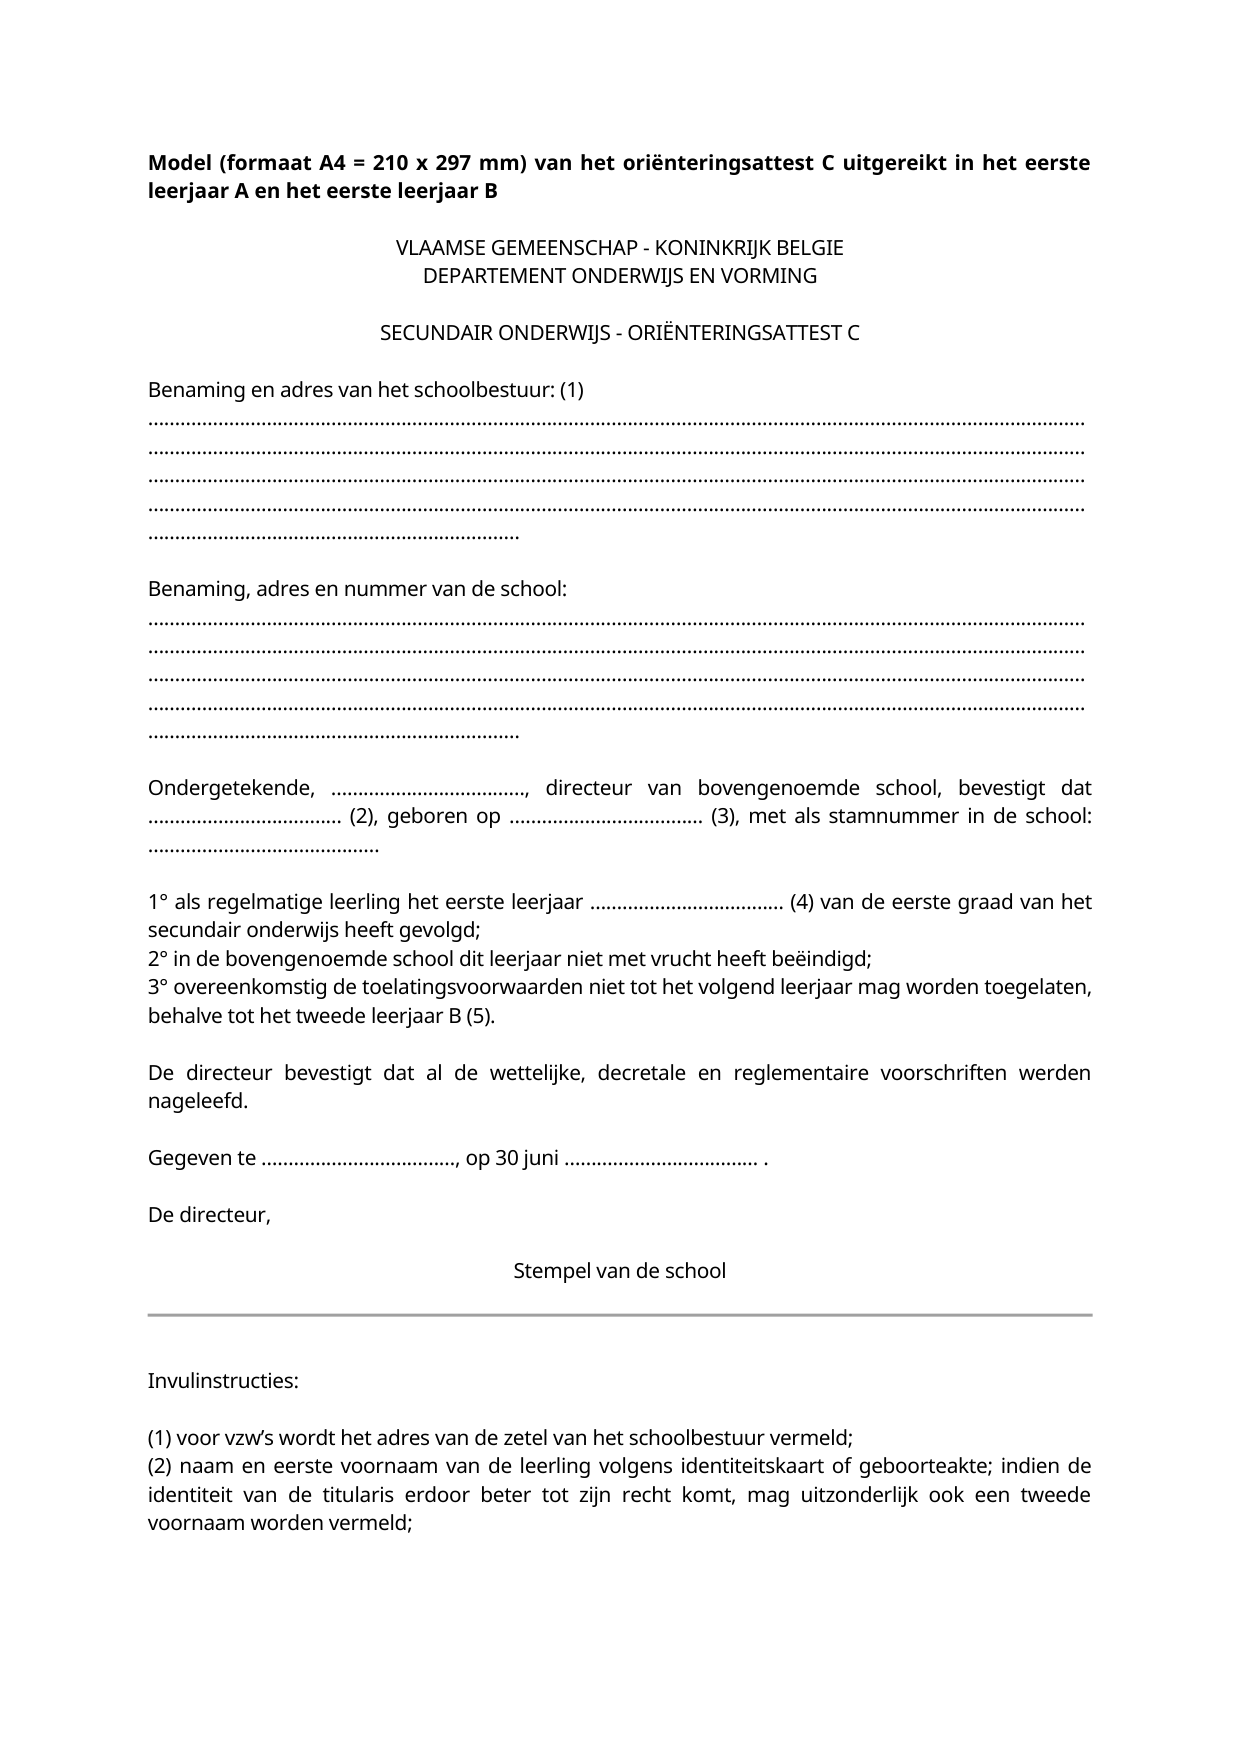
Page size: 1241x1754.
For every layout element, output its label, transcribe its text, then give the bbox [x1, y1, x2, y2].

text ……………………………………………………………………………………………………………………………………………………………………………………………………………………………………………………………………………………………………………………………………………………………………………………………………………………………………………………………………………………………………………………………………………………………………………………………………………………………………………………………………………………………………… [148, 403, 1093, 546]
text Gegeven te ………………………………, op 30 juni ……………………………… . [148, 1143, 1093, 1171]
text Invulinstructies: [148, 1366, 1093, 1394]
text 2° in de bovengenoemde school dit leerjaar niet met vrucht heeft beëindigd; [148, 944, 1093, 972]
text Model (formaat A4 = 210 x 297 mm) van het oriënteringsattest C uitgereikt in het eerste leerjaar A en het eerste leerjaar B [148, 148, 1093, 204]
text 3° overeenkomstig de toelatingsvoorwaarden niet tot het volgend leerjaar mag worden toegelaten, behalve tot het tweede leerjaar B (5). [148, 972, 1093, 1029]
text VLAAMSE GEMEENSCHAP - KONINKRIJK BELGIE [148, 233, 1093, 261]
text Stempel van de school [148, 1257, 1093, 1285]
text 1° als regelmatige leerling het eerste leerjaar ……………………………… (4) van de eerste graad van het secundair onderwijs heeft gevolgd; [148, 887, 1093, 944]
text Benaming, adres en nummer van de school: [148, 574, 1093, 603]
text Benaming en adres van het schoolbestuur: (1) [148, 375, 1093, 403]
text De directeur bevestigt dat al de wettelijke, decretale en reglementaire voorschriften werden nageleefd. [148, 1058, 1093, 1114]
text DEPARTEMENT ONDERWIJS EN VORMING [148, 261, 1093, 290]
text (1) voor vzw’s wordt het adres van de zetel van het schoolbestuur vermeld; [148, 1423, 1093, 1451]
text De directeur, [148, 1200, 1093, 1228]
text SECUNDAIR ONDERWIJS - ORIËNTERINGSATTEST C [148, 318, 1093, 347]
text ……………………………………………………………………………………………………………………………………………………………………………………………………………………………………………………………………………………………………………………………………………………………………………………………………………………………………………………………………………………………………………………………………………………………………………………………………………………………………………………………………………………………………… [148, 603, 1093, 745]
text (2) naam en eerste voornaam van de leerling volgens identiteitskaart of geboorteakte; indien de identiteit van de titularis erdoor beter tot zijn recht komt, mag uitzonderlijk ook een tweede voornaam worden vermeld; [148, 1451, 1093, 1537]
text Ondergetekende, ………………………………, directeur van bovengenoemde school, bevestigt dat ……………………………… (2), geboren op ……………………………… (3), met als stamnummer in de school: ………………………….………… [148, 773, 1093, 858]
